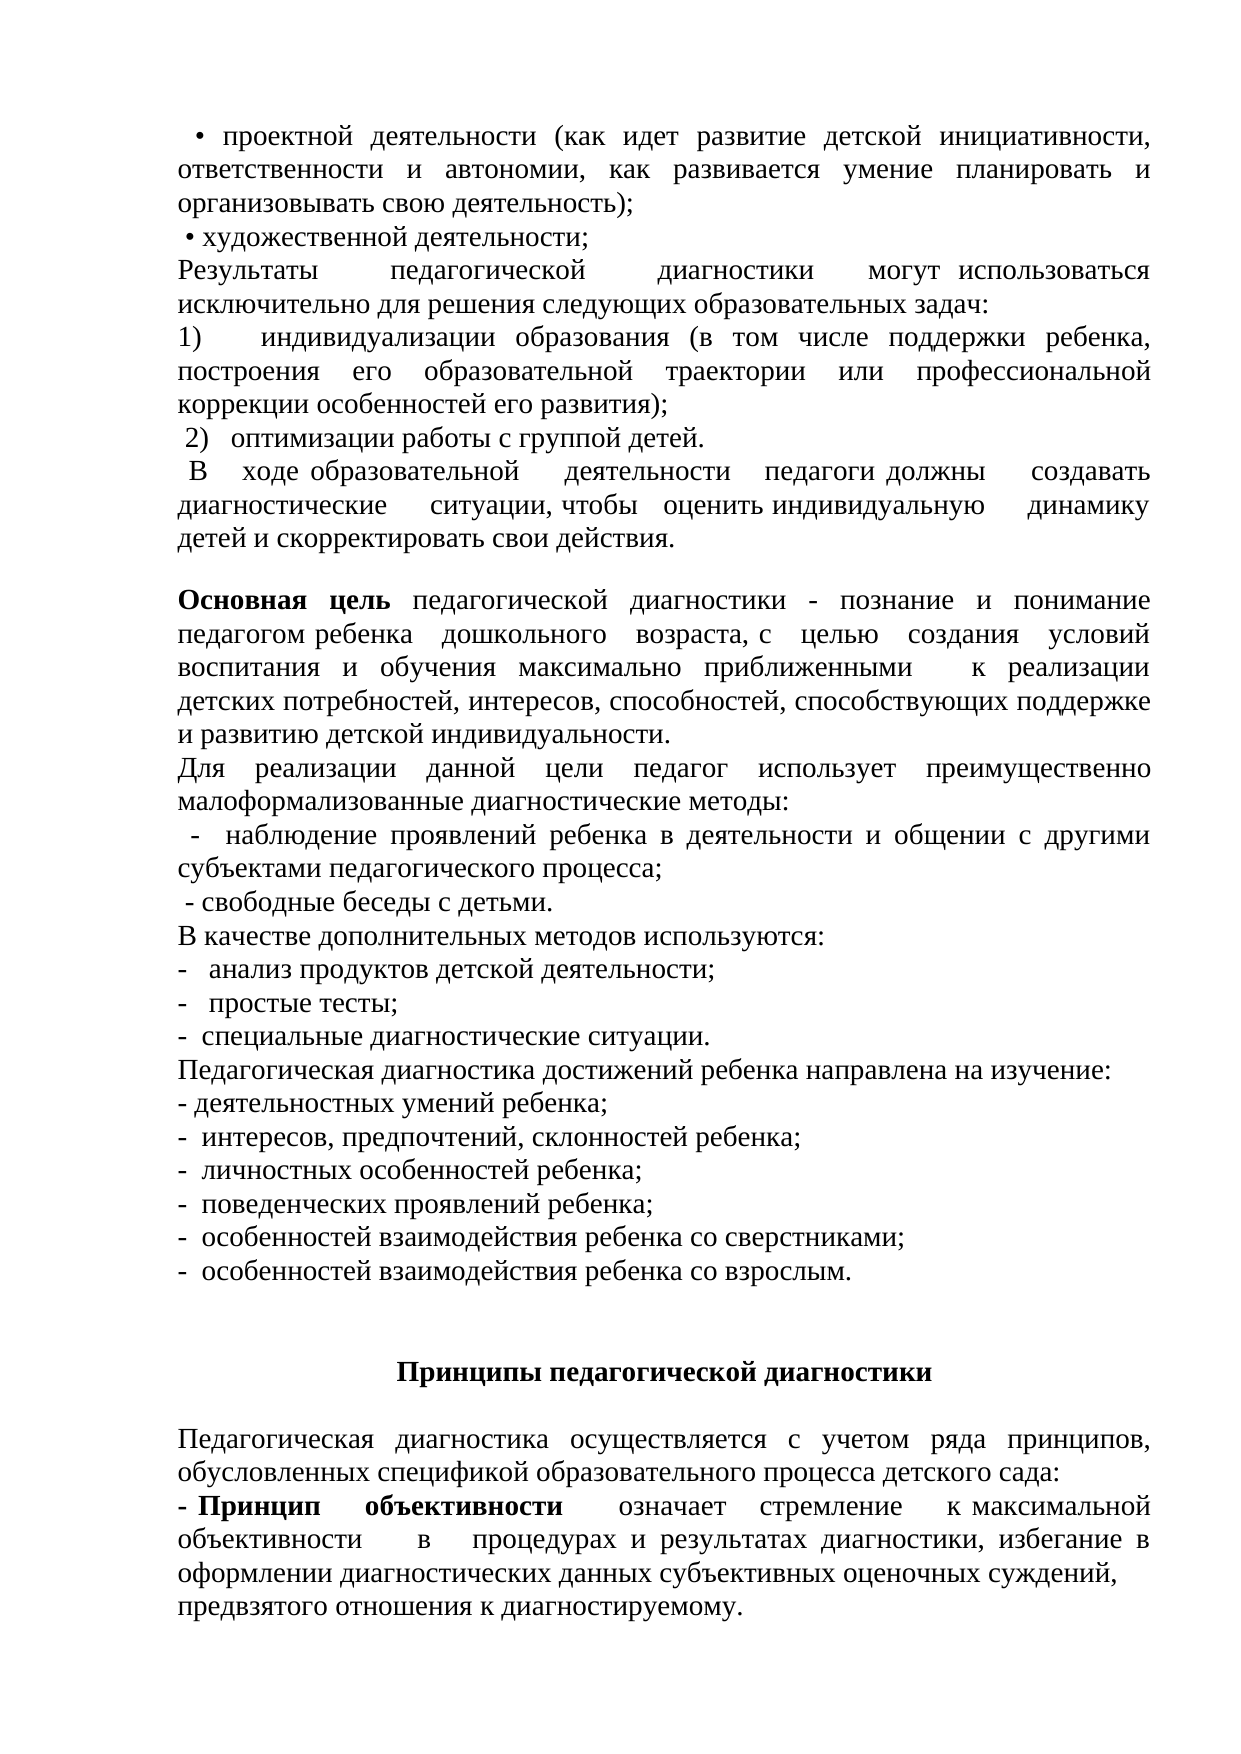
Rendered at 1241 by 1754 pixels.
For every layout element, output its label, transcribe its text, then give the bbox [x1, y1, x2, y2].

text - анализ продуктов детской деятельности; [177, 951, 1152, 985]
text предвзятого отношения к диагностируемому. [177, 1588, 1152, 1622]
text - Принцип объективности означает стремление к максимальной объективности в процедурах и результатах диагностики, избегание в оформлении диагностических данных субъективных оценочных суждений, [177, 1488, 1152, 1588]
text Педагогическая диагностика достижений ребенка направлена на изучение: [177, 1052, 1152, 1085]
text В ходе образовательной деятельности педагоги должны создавать диагностические ситуации, чтобы оценить индивидуальную динамику детей и скорректировать свои действия. [177, 453, 1152, 554]
text Педагогическая диагностика осуществляется с учетом ряда принципов, обусловленных спецификой образовательного процесса детского сада: [177, 1421, 1152, 1488]
text - особенностей взаимодействия ребенка со сверстниками; [177, 1219, 1152, 1253]
text Результаты педагогической диагностики могут использоваться исключительно для решения следующих образовательных задач: [177, 252, 1152, 319]
text Принципы педагогической диагностики [177, 1354, 1152, 1387]
text - личностных особенностей ребенка; [177, 1152, 1152, 1186]
text • проектной деятельности (как идет развитие детской инициативности, ответственности и автономии, как развивается умение планировать и организовывать свою деятельность); [177, 118, 1152, 219]
text 1) индивидуализации образования (в том числе поддержки ребенка, построения его образовательной траектории или профессиональной коррекции особенностей его развития); [177, 319, 1152, 420]
text - простые тесты; [177, 985, 1152, 1018]
text - интересов, предпочтений, склонностей ребенка; [177, 1119, 1152, 1152]
text 2) оптимизации работы с группой детей. [177, 420, 1152, 453]
text - свободные беседы с детьми. [177, 884, 1152, 918]
text Для реализации данной цели педагог использует преимущественно малоформализованные диагностические методы: [177, 750, 1152, 817]
text - наблюдение проявлений ребенка в деятельности и общении с другими субъектами педагогического процесса; [177, 817, 1152, 884]
text - поведенческих проявлений ребенка; [177, 1186, 1152, 1219]
text - специальные диагностические ситуации. [177, 1018, 1152, 1052]
text В качестве дополнительных методов используются: [177, 918, 1152, 951]
text - деятельностных умений ребенка; [177, 1085, 1152, 1119]
text Основная цель педагогической диагностики - познание и понимание педагогом ребенка дошкольного возраста, с целью создания условий воспитания и обучения максимально приближенными к реализации детских потребностей, интересов, способностей, способствующих поддержке и развитию детской индивидуальности. [177, 582, 1152, 750]
text - особенностей взаимодействия ребенка со взрослым. [177, 1253, 1152, 1287]
text • художественной деятельности; [177, 219, 1152, 252]
